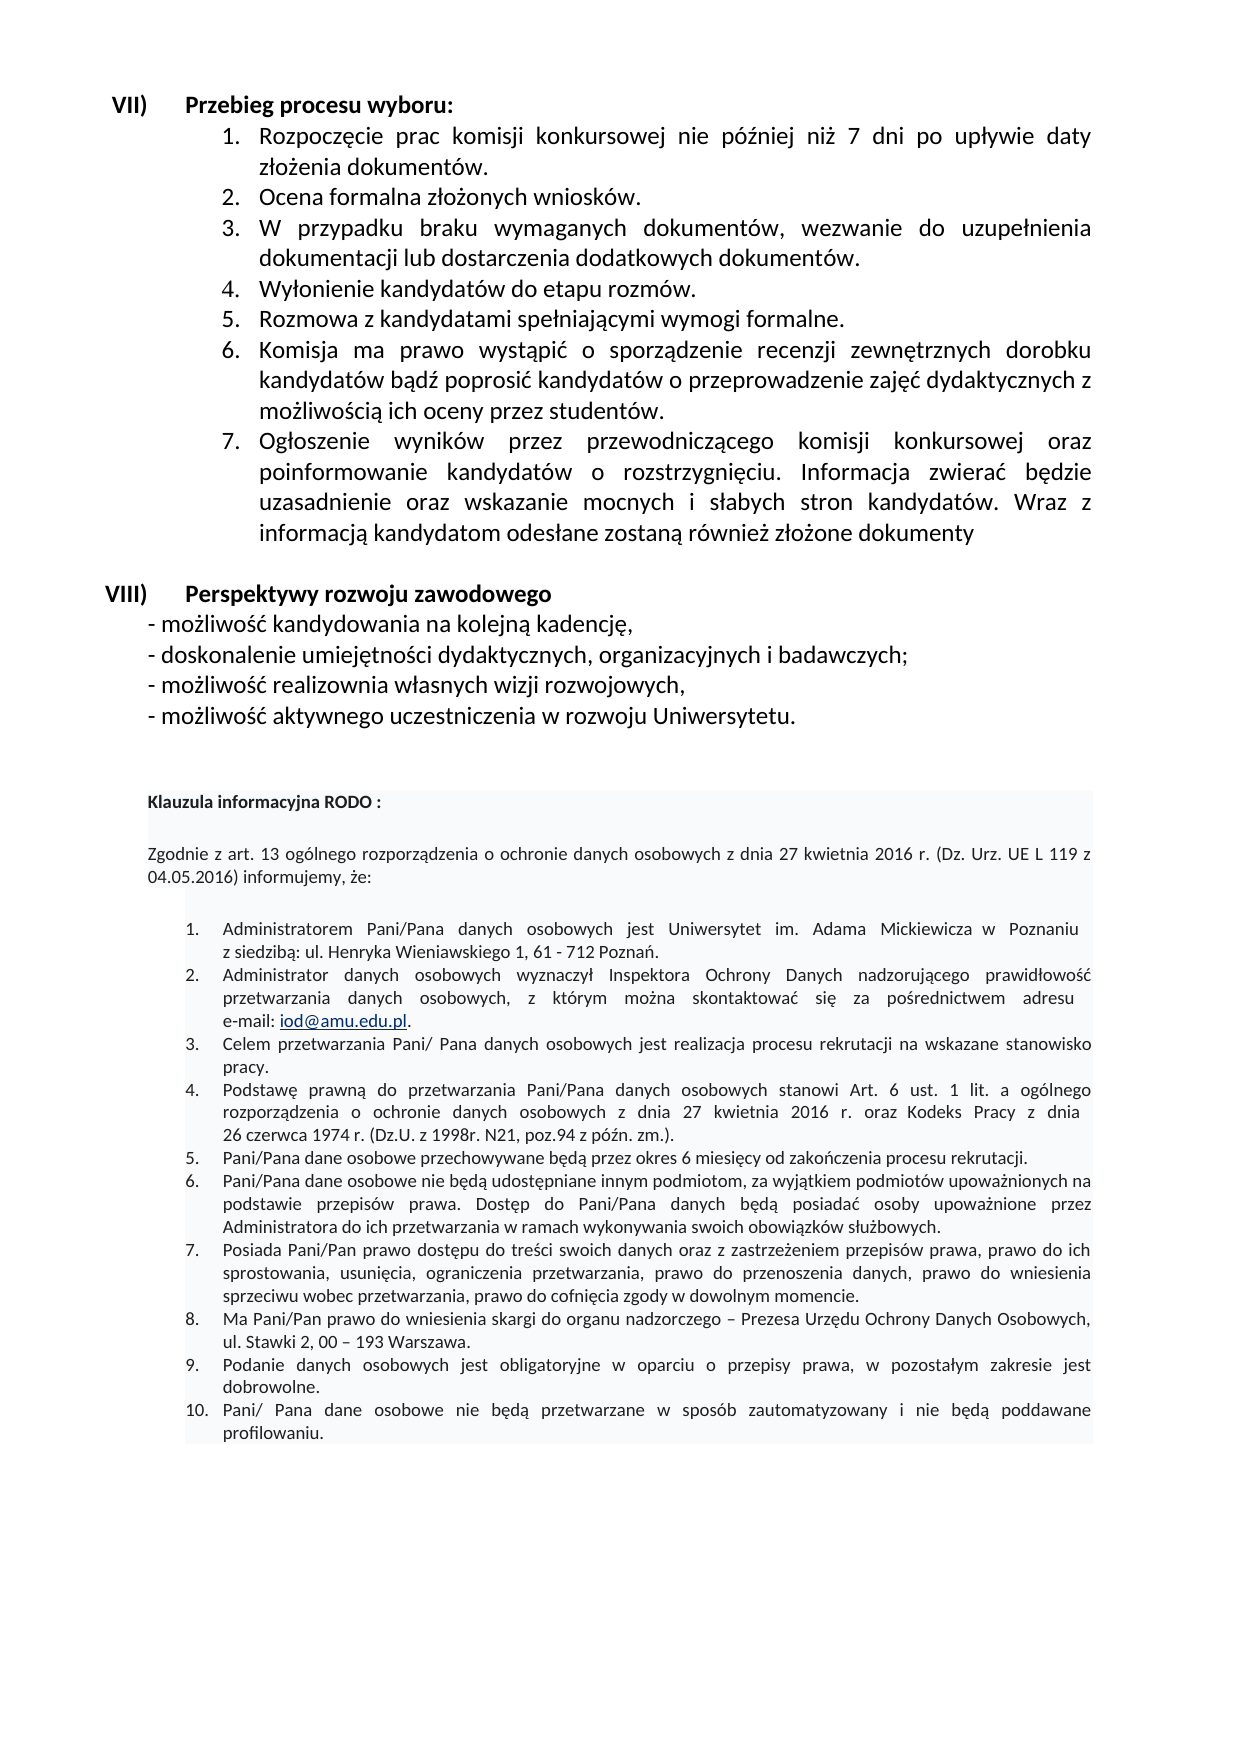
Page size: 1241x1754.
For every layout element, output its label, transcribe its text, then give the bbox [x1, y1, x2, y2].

text - możliwość kandydowania na kolejną kadencję, [148, 608, 1093, 639]
text Zgodnie z art. 13 ogólnego rozporządzenia o ochronie danych osobowych z dnia 27 kwietnia 2016 r. (Dz. Urz. UE L 119 z 04.05.2016) informujemy, że: [148, 842, 1093, 888]
list Administrator danych osobowych wyznaczył Inspektora Ochrony Danych nadzorującego prawidłowość przetwarzania danych osobowych, z którym można skontaktować się za pośrednictwem adresu e-mail: iod@amu.edu.pl. [185, 963, 1093, 1032]
list Ocena formalna złożonych wniosków. [221, 181, 1093, 212]
text - możliwość aktywnego uczestniczenia w rozwoju Uniwersytetu. [148, 700, 1093, 731]
text Klauzula informacyjna RODO : [148, 790, 1093, 813]
list Rozpoczęcie prac komisji konkursowej nie później niż 7 dni po upływie daty złożenia dokumentów. [221, 120, 1093, 181]
list Wyłonienie kandydatów do etapu rozmów. [221, 273, 1093, 303]
list Pani/Pana dane osobowe nie będą udostępniane innym podmiotom, za wyjątkiem podmiotów upoważnionych na podstawie przepisów prawa. Dostęp do Pani/Pana danych będą posiadać osoby upoważnione przez Administratora do ich przetwarzania w ramach wykonywania swoich obowiązków służbowych. [185, 1169, 1093, 1238]
list Pani/ Pana dane osobowe nie będą przetwarzane w sposób zautomatyzowany i nie będą poddawane profilowaniu. [185, 1398, 1093, 1444]
list Podstawę prawną do przetwarzania Pani/Pana danych osobowych stanowi Art. 6 ust. 1 lit. a ogólnego rozporządzenia o ochronie danych osobowych z dnia 27 kwietnia 2016 r. oraz Kodeks Pracy z dnia 26 czerwca 1974 r. (Dz.U. z 1998r. N21, poz.94 z późn. zm.). [185, 1078, 1093, 1146]
list Podanie danych osobowych jest obligatoryjne w oparciu o przepisy prawa, w pozostałym zakresie jest dobrowolne. [185, 1353, 1093, 1398]
list Administratorem Pani/Pana danych osobowych jest Uniwersytet im. Adama Mickiewicza w Poznaniu z siedzibą: ul. Henryka Wieniawskiego 1, 61 - 712 Poznań. [185, 917, 1093, 963]
text - doskonalenie umiejętności dydaktycznych, organizacyjnych i badawczych; [148, 639, 1093, 669]
list Ma Pani/Pan prawo do wniesienia skargi do organu nadzorczego – Prezesa Urzędu Ochrony Danych Osobowych, ul. Stawki 2, 00 – 193 Warszawa. [185, 1307, 1093, 1353]
list Celem przetwarzania Pani/ Pana danych osobowych jest realizacja procesu rekrutacji na wskazane stanowisko pracy. [185, 1032, 1093, 1078]
list Perspektywy rozwoju zawodowego [148, 578, 1093, 608]
list Komisja ma prawo wystąpić o sporządzenie recenzji zewnętrznych dorobku kandydatów bądź poprosić kandydatów o przeprowadzenie zajęć dydaktycznych z możliwością ich oceny przez studentów. [221, 334, 1093, 425]
list W przypadku braku wymaganych dokumentów, wezwanie do uzupełnienia dokumentacji lub dostarczenia dodatkowych dokumentów. [221, 212, 1093, 273]
list Przebieg procesu wyboru: [148, 89, 1093, 120]
list Pani/Pana dane osobowe przechowywane będą przez okres 6 miesięcy od zakończenia procesu rekrutacji. [185, 1146, 1093, 1169]
list Ogłoszenie wyników przez przewodniczącego komisji konkursowej oraz poinformowanie kandydatów o rozstrzygnięciu. Informacja zwierać będzie uzasadnienie oraz wskazanie mocnych i słabych stron kandydatów. Wraz z informacją kandydatom odesłane zostaną również złożone dokumenty [221, 425, 1093, 547]
list Posiada Pani/Pan prawo dostępu do treści swoich danych oraz z zastrzeżeniem przepisów prawa, prawo do ich sprostowania, usunięcia, ograniczenia przetwarzania, prawo do przenoszenia danych, prawo do wniesienia sprzeciwu wobec przetwarzania, prawo do cofnięcia zgody w dowolnym momencie. [185, 1238, 1093, 1307]
text - możliwość realizownia własnych wizji rozwojowych, [148, 669, 1093, 700]
list Rozmowa z kandydatami spełniającymi wymogi formalne. [221, 303, 1093, 334]
